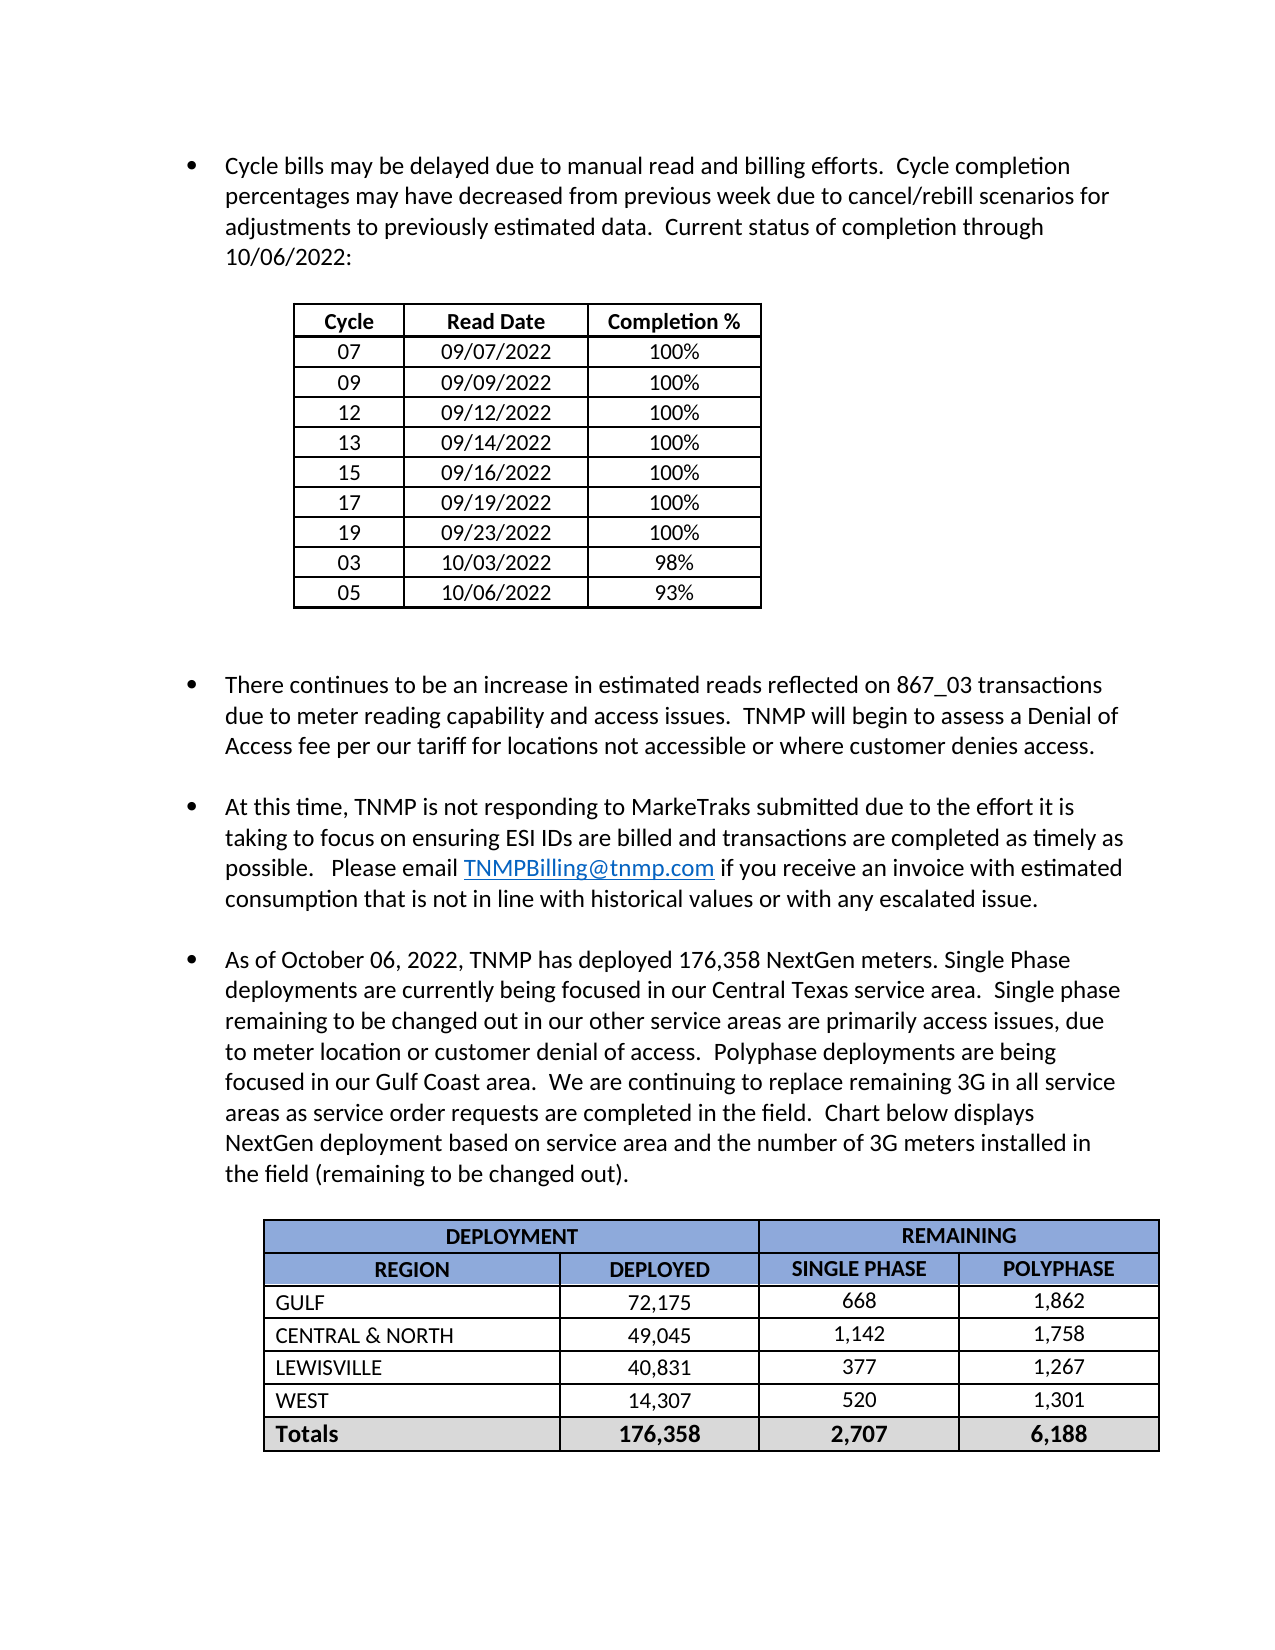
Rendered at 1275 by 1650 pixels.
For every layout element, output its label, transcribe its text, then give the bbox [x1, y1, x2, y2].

table_cell 19 [295, 518, 403, 546]
table_cell 49,045 [561, 1319, 758, 1350]
table_cell 1,862 [960, 1287, 1158, 1317]
table_cell 100% [589, 428, 760, 456]
table_cell 668 [760, 1287, 958, 1317]
table_cell 176,358 [561, 1418, 758, 1450]
table_cell 09/09/2022 [405, 368, 587, 396]
list As of October 06, 2022, TNMP has deployed 176,358 NextGen meters. Single Phase deployments are currently being focused in our Central Texas service area. Single phase remaining to be changed out in our other service areas are primarily access issues, due to meter location or customer denial of access. Polyphase deployments are being focused in our Gulf Coast area. We are continuing to replace remaining 3G in all service areas as service order requests are completed in the field. Chart below displays NextGen deployment based on service area and the number of 3G meters installed in the field (remaining to be changed out). [187, 944, 1125, 1188]
list There continues to be an increase in estimated reads reflected on 867_03 transactions due to meter reading capability and access issues. TNMP will begin to assess a Denial of Access fee per our tariff for locations not accessible or where customer denies access. [187, 669, 1125, 761]
table_cell 13 [295, 428, 403, 456]
table_cell 100% [589, 488, 760, 516]
table_cell 377 [760, 1352, 958, 1383]
table_cell 09/07/2022 [405, 338, 587, 366]
table_cell LEWISVILLE [265, 1352, 559, 1383]
table_cell 03 [295, 548, 403, 576]
table_cell Totals [265, 1418, 559, 1450]
table_cell SINGLE PHASE [760, 1254, 958, 1284]
table_cell 100% [589, 518, 760, 546]
table_cell 2,707 [760, 1418, 958, 1450]
table_cell 72,175 [561, 1287, 758, 1317]
table_cell DEPLOYED [561, 1254, 758, 1284]
table_cell 12 [295, 398, 403, 426]
table_cell 09/12/2022 [405, 398, 587, 426]
list At this time, TNMP is not responding to MarkeTraks submitted due to the effort it is taking to focus on ensuring ESI IDs are billed and transactions are completed as timely as possible. Please email TNMPBilling@tnmp.com if you receive an invoice with estimated consumption that is not in line with historical values or with any escalated issue. [187, 792, 1125, 914]
table_cell 100% [589, 368, 760, 396]
table_header Cycle [295, 305, 403, 335]
table_cell GULF [265, 1287, 559, 1317]
table_header Completion % [589, 305, 760, 335]
table_header Read Date [405, 305, 587, 335]
table_cell 1,142 [760, 1319, 958, 1350]
table_cell WEST [265, 1385, 559, 1416]
table_cell 40,831 [561, 1352, 758, 1383]
table_cell REGION [265, 1254, 559, 1284]
table_cell 1,301 [960, 1385, 1158, 1416]
table_cell 10/06/2022 [405, 578, 587, 606]
table_header REMAINING [760, 1221, 1158, 1252]
table_cell 520 [760, 1385, 958, 1416]
table_cell 09/23/2022 [405, 518, 587, 546]
table_cell 09/16/2022 [405, 458, 587, 486]
table_cell 93% [589, 578, 760, 606]
table_cell 100% [589, 398, 760, 426]
table_cell 09/19/2022 [405, 488, 587, 516]
table_cell 05 [295, 578, 403, 606]
table_cell 07 [295, 338, 403, 366]
table_cell 1,758 [960, 1319, 1158, 1350]
table_cell 6,188 [960, 1418, 1158, 1450]
table_cell 100% [589, 338, 760, 366]
table_cell 1,267 [960, 1352, 1158, 1383]
table_cell POLYPHASE [960, 1254, 1158, 1284]
table_cell 09 [295, 368, 403, 396]
table_cell 14,307 [561, 1385, 758, 1416]
table_cell 09/14/2022 [405, 428, 587, 456]
table_cell 100% [589, 458, 760, 486]
table_header DEPLOYMENT [265, 1221, 758, 1252]
table_cell 17 [295, 488, 403, 516]
table_cell 10/03/2022 [405, 548, 587, 576]
list Cycle bills may be delayed due to manual read and billing efforts. Cycle completion percentages may have decreased from previous week due to cancel/rebill scenarios for adjustments to previously estimated data. Current status of completion through 10/06/2022: [187, 150, 1125, 272]
table_cell 15 [295, 458, 403, 486]
table_cell 98% [589, 548, 760, 576]
table_cell CENTRAL & NORTH [265, 1319, 559, 1350]
